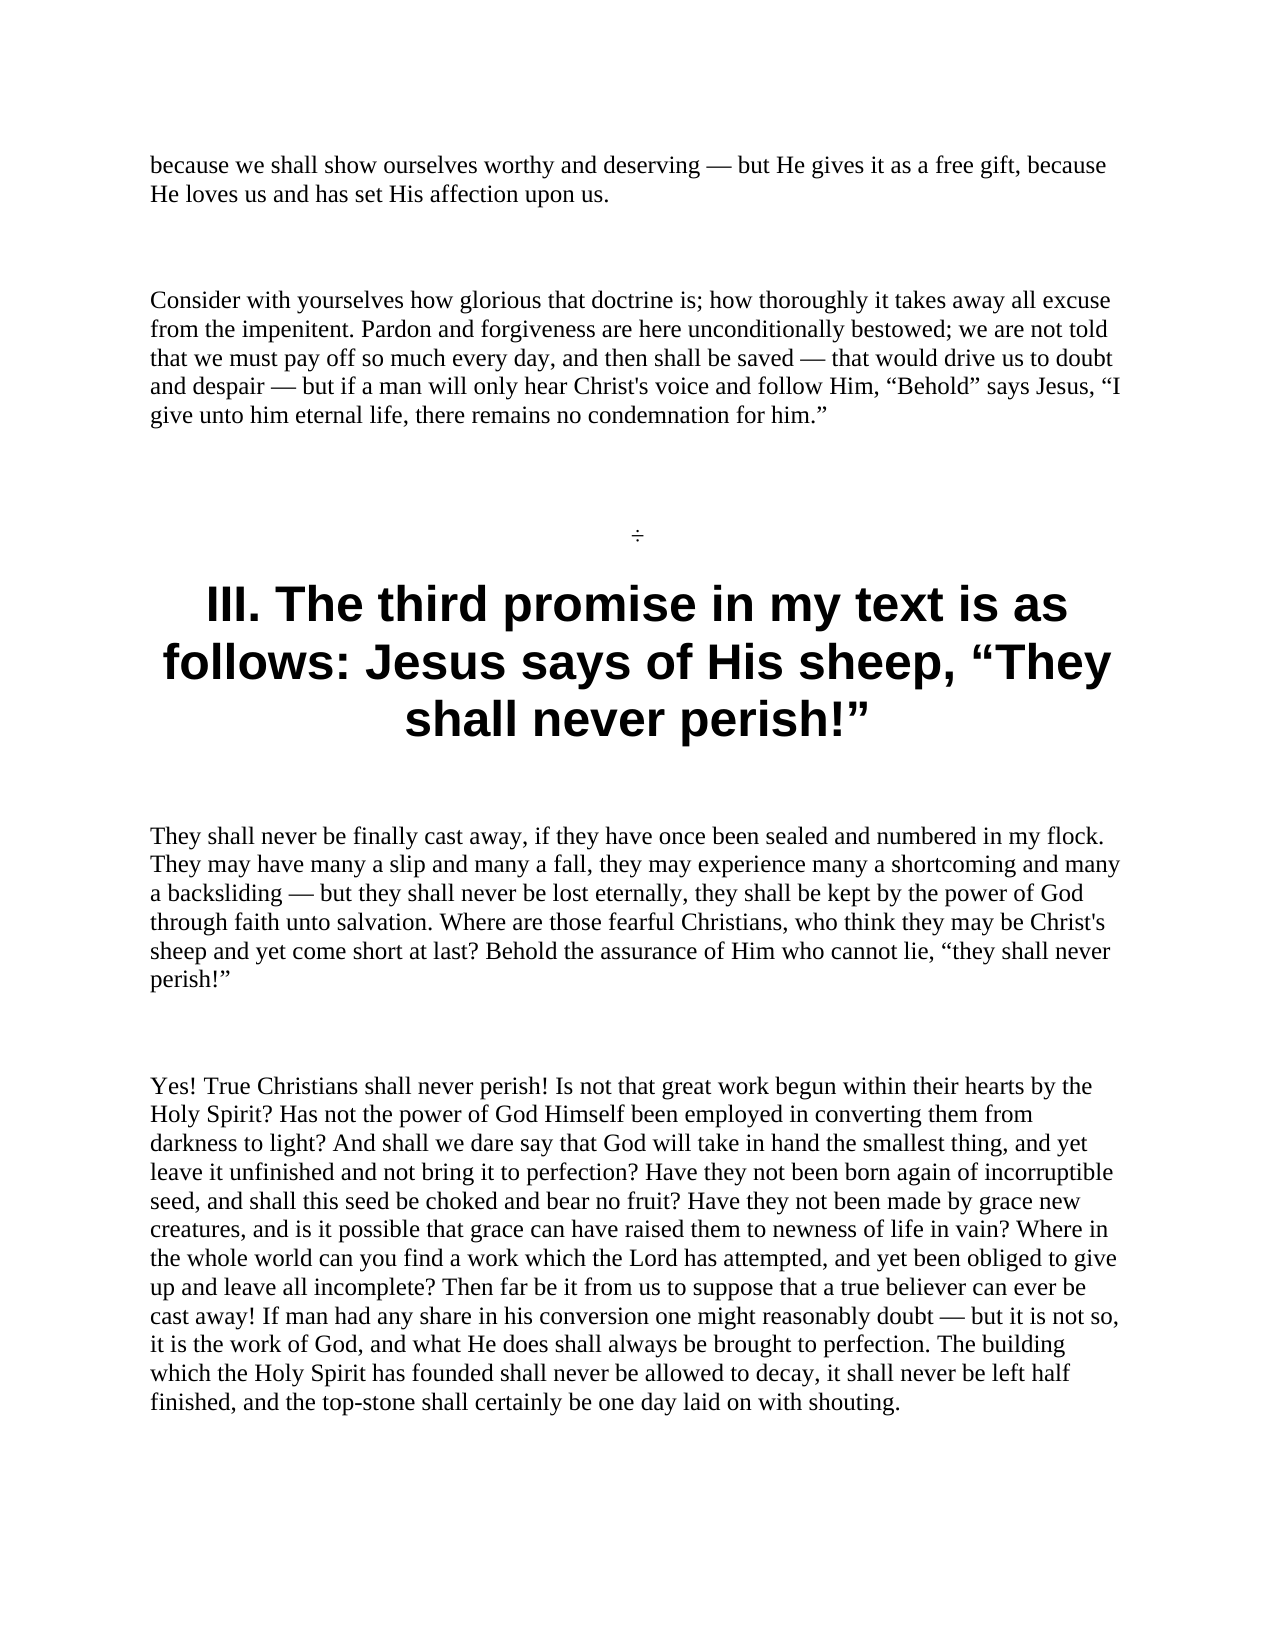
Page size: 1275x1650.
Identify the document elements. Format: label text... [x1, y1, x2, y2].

text Consider with yourselves how glorious that doctrine is; how thoroughly it takes away all excuse from the impenitent. Pardon and forgiveness are here unconditionally bestowed; we are not told that we must pay off so much every day, and then shall be saved — that would drive us to doubt and despair — but if a man will only hear Christ's voice and follow Him, “Behold” says Jesus, “I give unto him eternal life, there remains no condemnation for him.” [150, 285, 1125, 429]
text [150, 150, 1125, 207]
text Yes! True Christians shall never perish! Is not that great work begun within their hearts by the Holy Spirit? Has not the power of God Himself been employed in converting them from darkness to light? And shall we dare say that God will take in hand the smallest thing, and yet leave it unfinished and not bring it to perfection? Have they not been born again of incorruptible seed, and shall this seed be choked and bear no fruit? Have they not been made by grace new creatures, and is it possible that grace can have raised them to newness of life in vain? Where in the whole world can you find a work which the Lord has attempted, and yet been obliged to give up and leave all incomplete? Then far be it from us to suppose that a true believer can ever be cast away! If man had any share in his conversion one might reasonably doubt — but it is not so, it is the work of God, and what He does shall always be brought to perfection. The building which the Holy Spirit has founded shall never be allowed to decay, it shall never be left half finished, and the top-stone shall certainly be one day laid on with shouting. [150, 1071, 1125, 1416]
text They shall never be finally cast away, if they have once been sealed and numbered in my flock. They may have many a slip and many a fall, they may experience many a shortcoming and many a backsliding — but they shall never be lost eternally, they shall be kept by the power of God through faith unto salvation. Where are those fearful Christians, who think they may be Christ's sheep and yet come short at last? Behold the assurance of Him who cannot lie, “they shall never perish!” [150, 821, 1125, 993]
text ÷ [150, 521, 1125, 550]
text III. The third promise in my text is as follows: Jesus says of His sheep, “They shall never perish!” [150, 575, 1125, 747]
